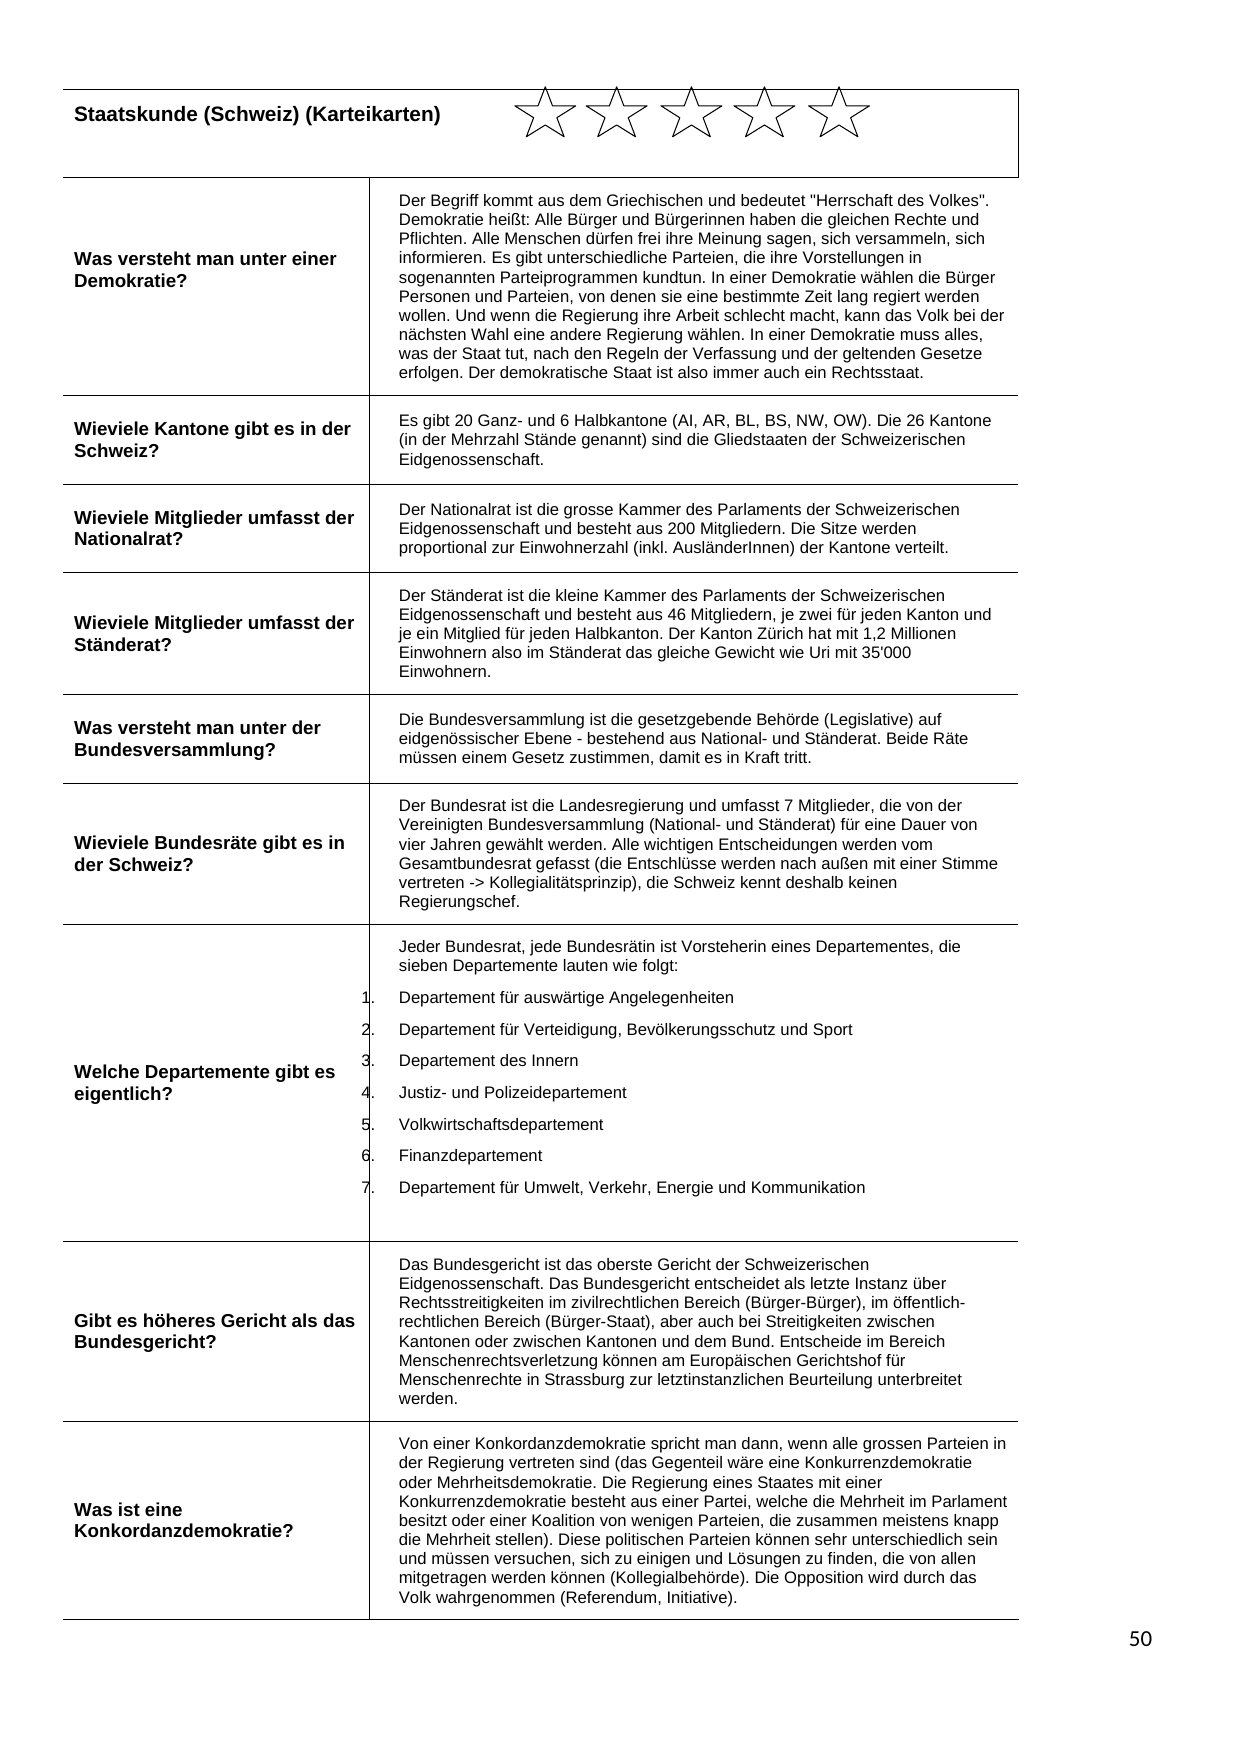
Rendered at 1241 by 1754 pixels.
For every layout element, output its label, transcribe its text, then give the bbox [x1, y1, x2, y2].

table_cell Es gibt 20 Ganz- und 6 Halbkantone (AI, AR, BL, BS, NW, OW). Die 26 Kantone (in der Mehrzahl Stände genannt) sind die Gliedstaaten der Schweizerischen Eidgenossenschaft. [370, 395, 1019, 483]
table_cell Von einer Konkordanzdemokratie spricht man dann, wenn alle grossen Parteien in der Regierung vertreten sind (das Gegenteil wäre eine Konkurrenzdemokratie oder Mehrheitsdemokratie. Die Regierung eines Staates mit einer Konkurrenzdemokratie besteht aus einer Partei, welche die Mehrheit im Parlament besitzt oder einer Koalition von wenigen Parteien, die zusammen meistens knapp die Mehrheit stellen). Diese politischen Parteien können sehr unterschiedlich sein und müssen versuchen, sich zu einigen und Lösungen zu finden, die von allen mitgetragen werden können (Kollegialbehörde). Die Opposition wird durch das Volk wahrgenommen (Referendum, Initiative). [370, 1421, 1019, 1619]
table_cell Wieviele Kantone gibt es in der Schweiz? [63, 396, 369, 483]
table_cell Was ist eine Konkordanzdemokratie? [63, 1422, 369, 1619]
table_cell Der Ständerat ist die kleine Kammer des Parlaments der Schweizerischen Eidgenossenschaft und besteht aus 46 Mitgliedern, je zwei für jeden Kanton und je ein Mitglied für jeden Halbkanton. Der Kanton Zürich hat mit 1,2 Millionen Einwohnern also im Ständerat das gleiche Gewicht wie Uri mit 35'000 Einwohnern. [370, 572, 1019, 694]
table_cell Welche Departemente gibt es eigentlich? [63, 925, 369, 1241]
table_cell Gibt es höheres Gericht als das Bundesgericht? [63, 1242, 369, 1421]
table_cell Was versteht man unter der Bundesversammlung? [63, 695, 369, 782]
table_cell Jeder Bundesrat, jede Bundesrätin ist Vorsteherin eines Departementes, die sieben Departemente lauten wie folgt: Departement für auswärtige Angelegenheiten Departement für Verteidigung, Bevölkerungsschutz und Sport Departement des Innern Justiz- und Polizeidepartement Volkwirtschaftsdepartement Finanzdepartement Departement für Umwelt, Verkehr, Energie und Kommunikation [370, 924, 1019, 1241]
table_cell Wieviele Mitglieder umfasst der Nationalrat? [63, 485, 369, 572]
table_cell Wieviele Bundesräte gibt es in der Schweiz? [63, 784, 369, 923]
table_cell Der Begriff kommt aus dem Griechischen und bedeutet "Herrschaft des Volkes". Demokratie heißt: Alle Bürger und Bürgerinnen haben die gleichen Rechte und Pflichten. Alle Menschen dürfen frei ihre Meinung sagen, sich versammeln, sich informieren. Es gibt unterschiedliche Parteien, die ihre Vorstellungen in sogenannten Parteiprogrammen kundtun. In einer Demokratie wählen die Bürger Personen und Parteien, von denen sie eine bestimmte Zeit lang regiert werden wollen. Und wenn die Regierung ihre Arbeit schlecht macht, kann das Volk bei der nächsten Wahl eine andere Regierung wählen. In einer Demokratie muss alles, was der Staat tut, nach den Regeln der Verfassung und der geltenden Gesetze erfolgen. Der demokratische Staat ist also immer auch ein Rechtsstaat. [370, 178, 1019, 395]
table_cell Der Nationalrat ist die grosse Kammer des Parlaments der Schweizerischen Eidgenossenschaft und besteht aus 200 Mitgliedern. Die Sitze werden proportional zur Einwohnerzahl (inkl. AusländerInnen) der Kantone verteilt. [370, 484, 1019, 572]
table_cell Der Bundesrat ist die Landesregierung und umfasst 7 Mitglieder, die von der Vereinigten Bundesversammlung (National- und Ständerat) für eine Dauer von vier Jahren gewählt werden. Alle wichtigen Entscheidungen werden vom Gesamtbundesrat gefasst (die Entschlüsse werden nach außen mit einer Stimme vertreten -> Kollegialitätsprinzip), die Schweiz kennt deshalb keinen Regierungschef. [370, 783, 1019, 923]
table_header Staatskunde (Schweiz) (Karteikarten) [63, 90, 1018, 177]
table_cell Wieviele Mitglieder umfasst der Ständerat? [63, 573, 369, 694]
table_cell Was versteht man unter einer Demokratie? [63, 178, 369, 395]
table_cell Das Bundesgericht ist das oberste Gericht der Schweizerischen Eidgenossenschaft. Das Bundesgericht entscheidet als letzte Instanz über Rechtsstreitigkeiten im zivilrechtlichen Bereich (Bürger-Bürger), im öffentlich-rechtlichen Bereich (Bürger-Staat), aber auch bei Streitigkeiten zwischen Kantonen oder zwischen Kantonen und dem Bund. Entscheide im Bereich Menschenrechtsverletzung können am Europäischen Gerichtshof für Menschenrechte in Strassburg zur letztinstanzlichen Beurteilung unterbreitet werden. [370, 1241, 1019, 1421]
table_cell Die Bundesversammlung ist die gesetzgebende Behörde (Legislative) auf eidgenössischer Ebene - bestehend aus National- und Ständerat. Beide Räte müssen einem Gesetz zustimmen, damit es in Kraft tritt. [370, 694, 1019, 782]
